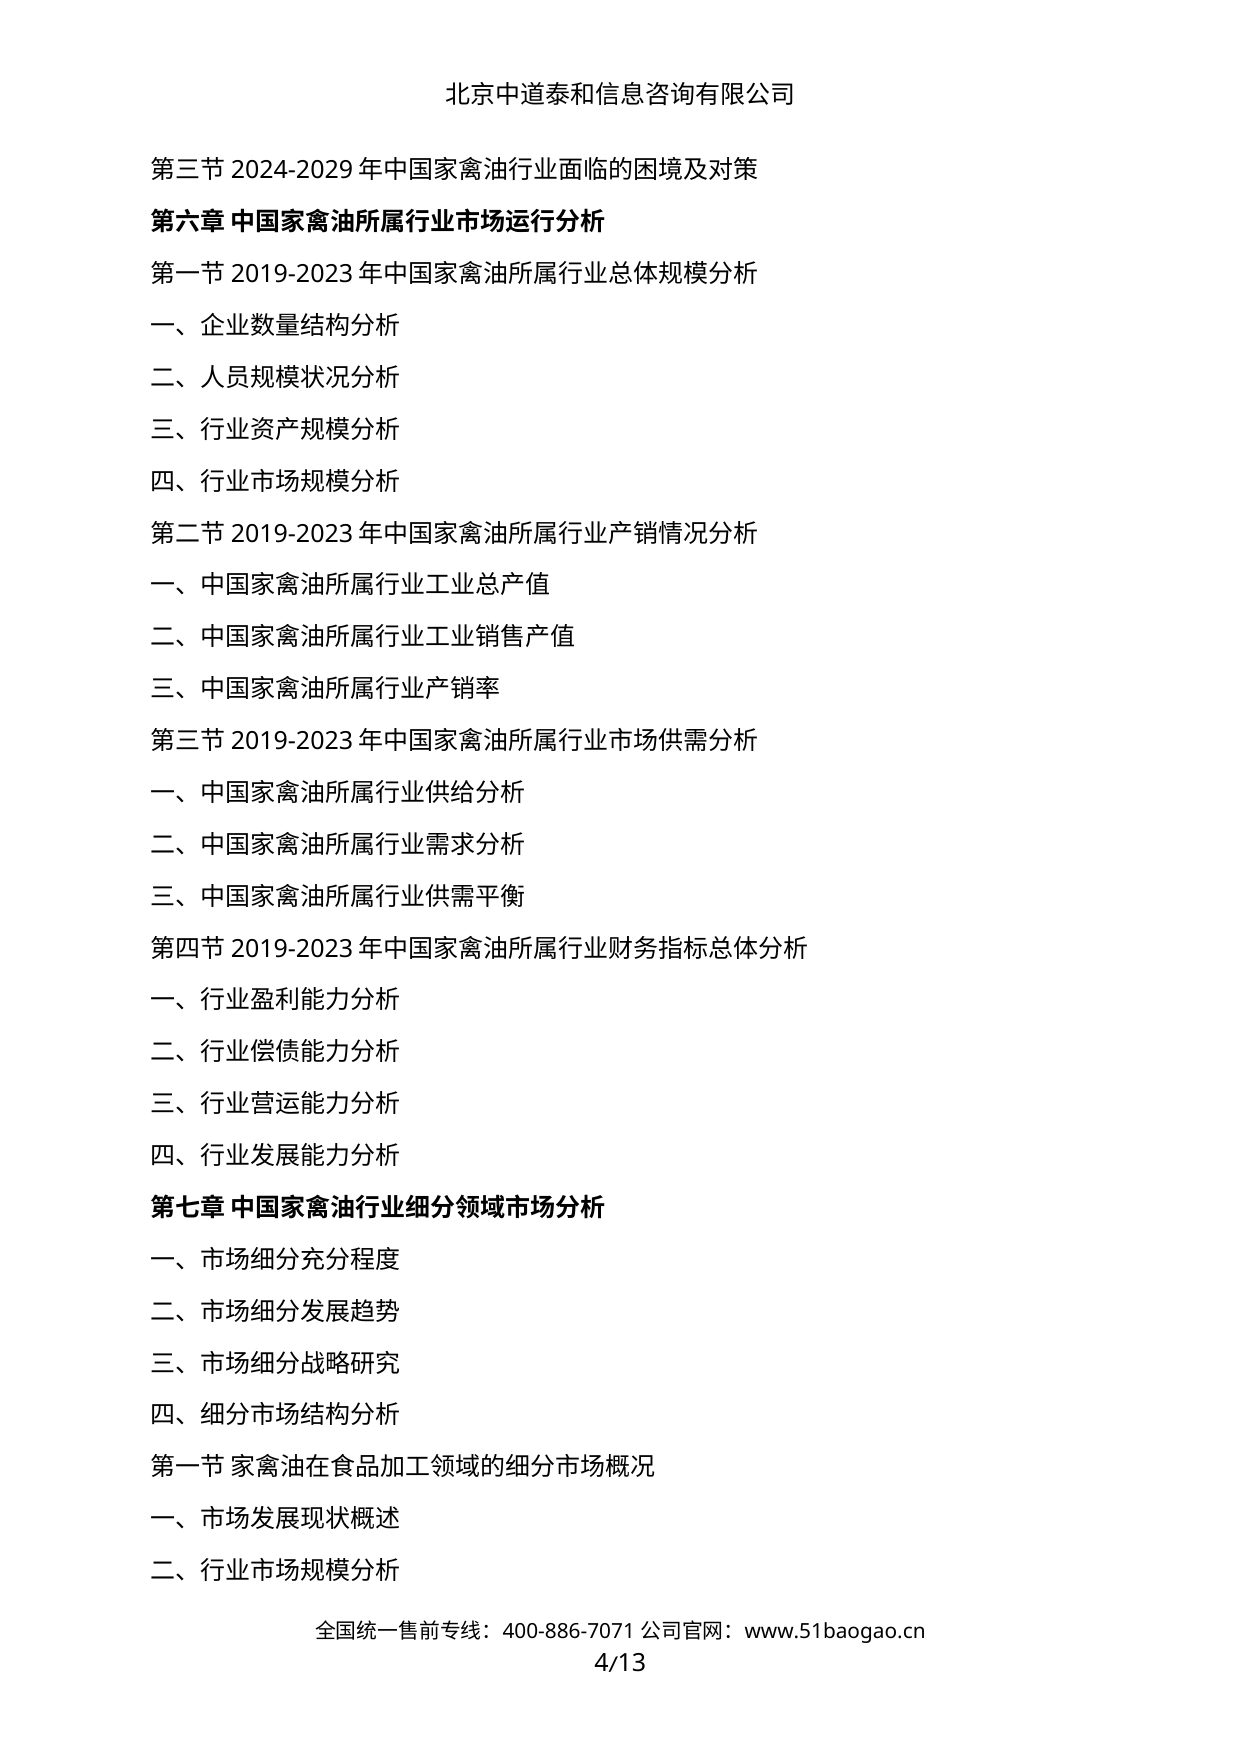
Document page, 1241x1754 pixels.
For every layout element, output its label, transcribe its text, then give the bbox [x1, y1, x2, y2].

text 第二节 2019-2023年中国家禽油所属行业产销情况分析 [150, 513, 1090, 549]
text 三、中国家禽油所属行业供需平衡 [150, 876, 1090, 912]
text 一、企业数量结构分析 [150, 306, 1090, 342]
text 一、市场细分充分程度 [150, 1239, 1090, 1276]
text 一、中国家禽油所属行业供给分析 [150, 772, 1090, 809]
text 第七章 中国家禽油行业细分领域市场分析 [150, 1187, 1090, 1224]
text 二、中国家禽油所属行业工业销售产值 [150, 617, 1090, 653]
text 三、行业资产规模分析 [150, 409, 1090, 446]
text 二、人员规模状况分析 [150, 357, 1090, 394]
text 第三节 2019-2023年中国家禽油所属行业市场供需分析 [150, 721, 1090, 757]
text 三、行业营运能力分析 [150, 1084, 1090, 1120]
text 第三节 2024-2029年中国家禽油行业面临的困境及对策 [150, 150, 1090, 186]
text 第一节 2019-2023年中国家禽油所属行业总体规模分析 [150, 254, 1090, 290]
text 三、市场细分战略研究 [150, 1343, 1090, 1379]
text 一、行业盈利能力分析 [150, 980, 1090, 1016]
text 三、中国家禽油所属行业产销率 [150, 669, 1090, 705]
text 二、市场细分发展趋势 [150, 1291, 1090, 1327]
text 一、市场发展现状概述 [150, 1499, 1090, 1535]
text 二、行业偿债能力分析 [150, 1032, 1090, 1068]
text 四、细分市场结构分析 [150, 1395, 1090, 1431]
text 第四节 2019-2023年中国家禽油所属行业财务指标总体分析 [150, 928, 1090, 964]
text 四、行业发展能力分析 [150, 1136, 1090, 1172]
text 四、行业市场规模分析 [150, 461, 1090, 497]
text 二、中国家禽油所属行业需求分析 [150, 824, 1090, 861]
text 一、中国家禽油所属行业工业总产值 [150, 565, 1090, 601]
text 第六章 中国家禽油所属行业市场运行分析 [150, 202, 1090, 238]
text 第一节 家禽油在食品加工领域的细分市场概况 [150, 1447, 1090, 1483]
text 二、行业市场规模分析 [150, 1551, 1090, 1587]
